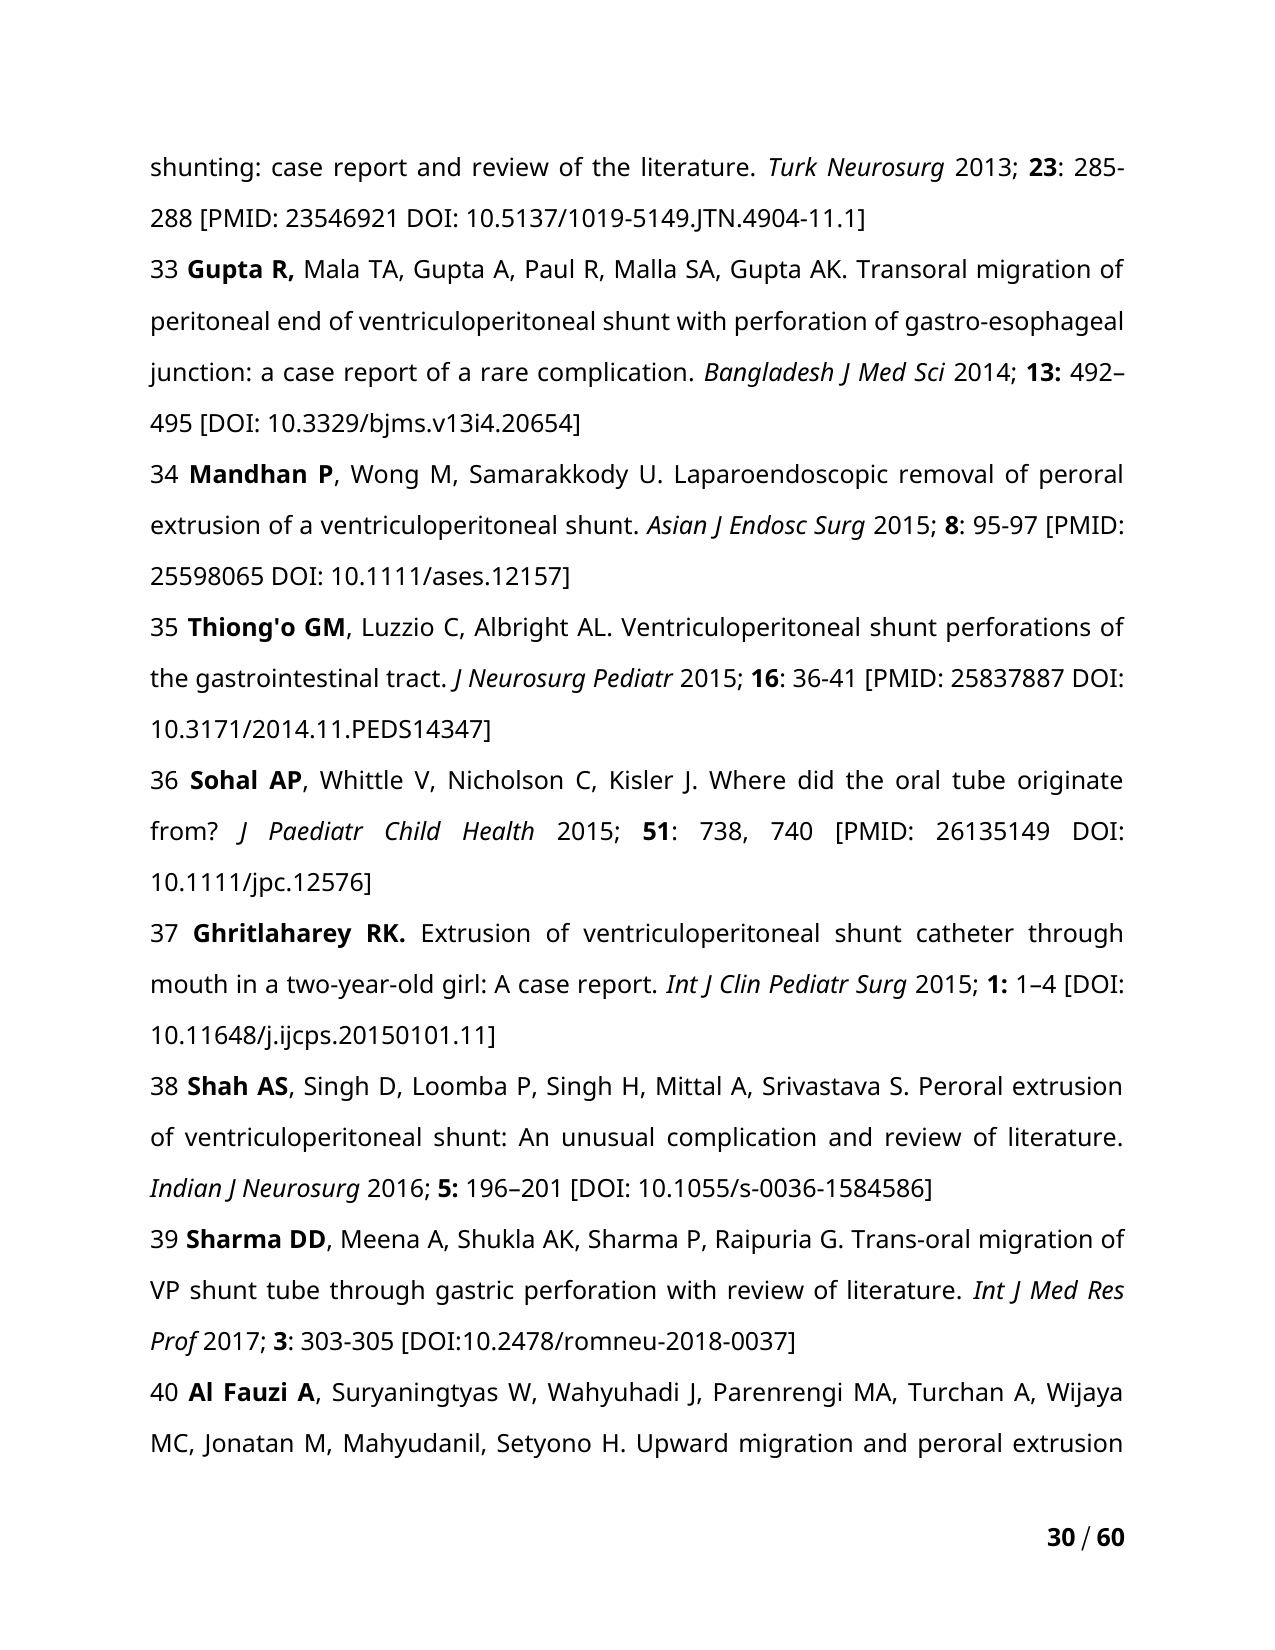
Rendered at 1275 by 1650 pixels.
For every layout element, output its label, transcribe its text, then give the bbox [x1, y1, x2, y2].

text 38 Shah AS, Singh D, Loomba P, Singh H, Mittal A, Srivastava S. Peroral extrusion of ventriculoperitoneal shunt: An unusual complication and review of literature. Indian J Neurosurg 2016; 5: 196–201 [DOI: 10.1055/s-0036-1584586] [150, 1069, 1125, 1205]
text 36 Sohal AP, Whittle V, Nicholson C, Kisler J. Where did the oral tube originate from? J Paediatr Child Health 2015; 51: 738, 740 [PMID: 26135149 DOI: 10.1111/jpc.12576] [150, 762, 1125, 899]
text 37 Ghritlaharey RK. Extrusion of ventriculoperitoneal shunt catheter through mouth in a two-year-old girl: A case report. Int J Clin Pediatr Surg 2015; 1: 1–4 [DOI: 10.11648/j.ijcps.20150101.11] [150, 916, 1125, 1052]
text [150, 1375, 1125, 1460]
text 34 Mandhan P, Wong M, Samarakkody U. Laparoendoscopic removal of peroral extrusion of a ventriculoperitoneal shunt. Asian J Endosc Surg 2015; 8: 95-97 [PMID: 25598065 DOI: 10.1111/ases.12157] [150, 456, 1125, 592]
text 35 Thiong'o GM, Luzzio C, Albright AL. Ventriculoperitoneal shunt perforations of the gastrointestinal tract. J Neurosurg Pediatr 2015; 16: 36-41 [PMID: 25837887 DOI: 10.3171/2014.11.PEDS14347] [150, 609, 1125, 746]
text 39 Sharma DD, Meena A, Shukla AK, Sharma P, Raipuria G. Trans-oral migration of VP shunt tube through gastric perforation with review of literature. Int J Med Res Prof 2017; 3: 303-305 [DOI:10.2478/romneu-2018-0037] [150, 1222, 1125, 1358]
text 33 Gupta R, Mala TA, Gupta A, Paul R, Malla SA, Gupta AK. Transoral migration of peritoneal end of ventriculoperitoneal shunt with perforation of gastro-esophageal junction: a case report of a rare complication. Bangladesh J Med Sci 2014; 13: 492–495 [DOI: 10.3329/bjms.v13i4.20654] [150, 252, 1125, 439]
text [150, 150, 1125, 235]
